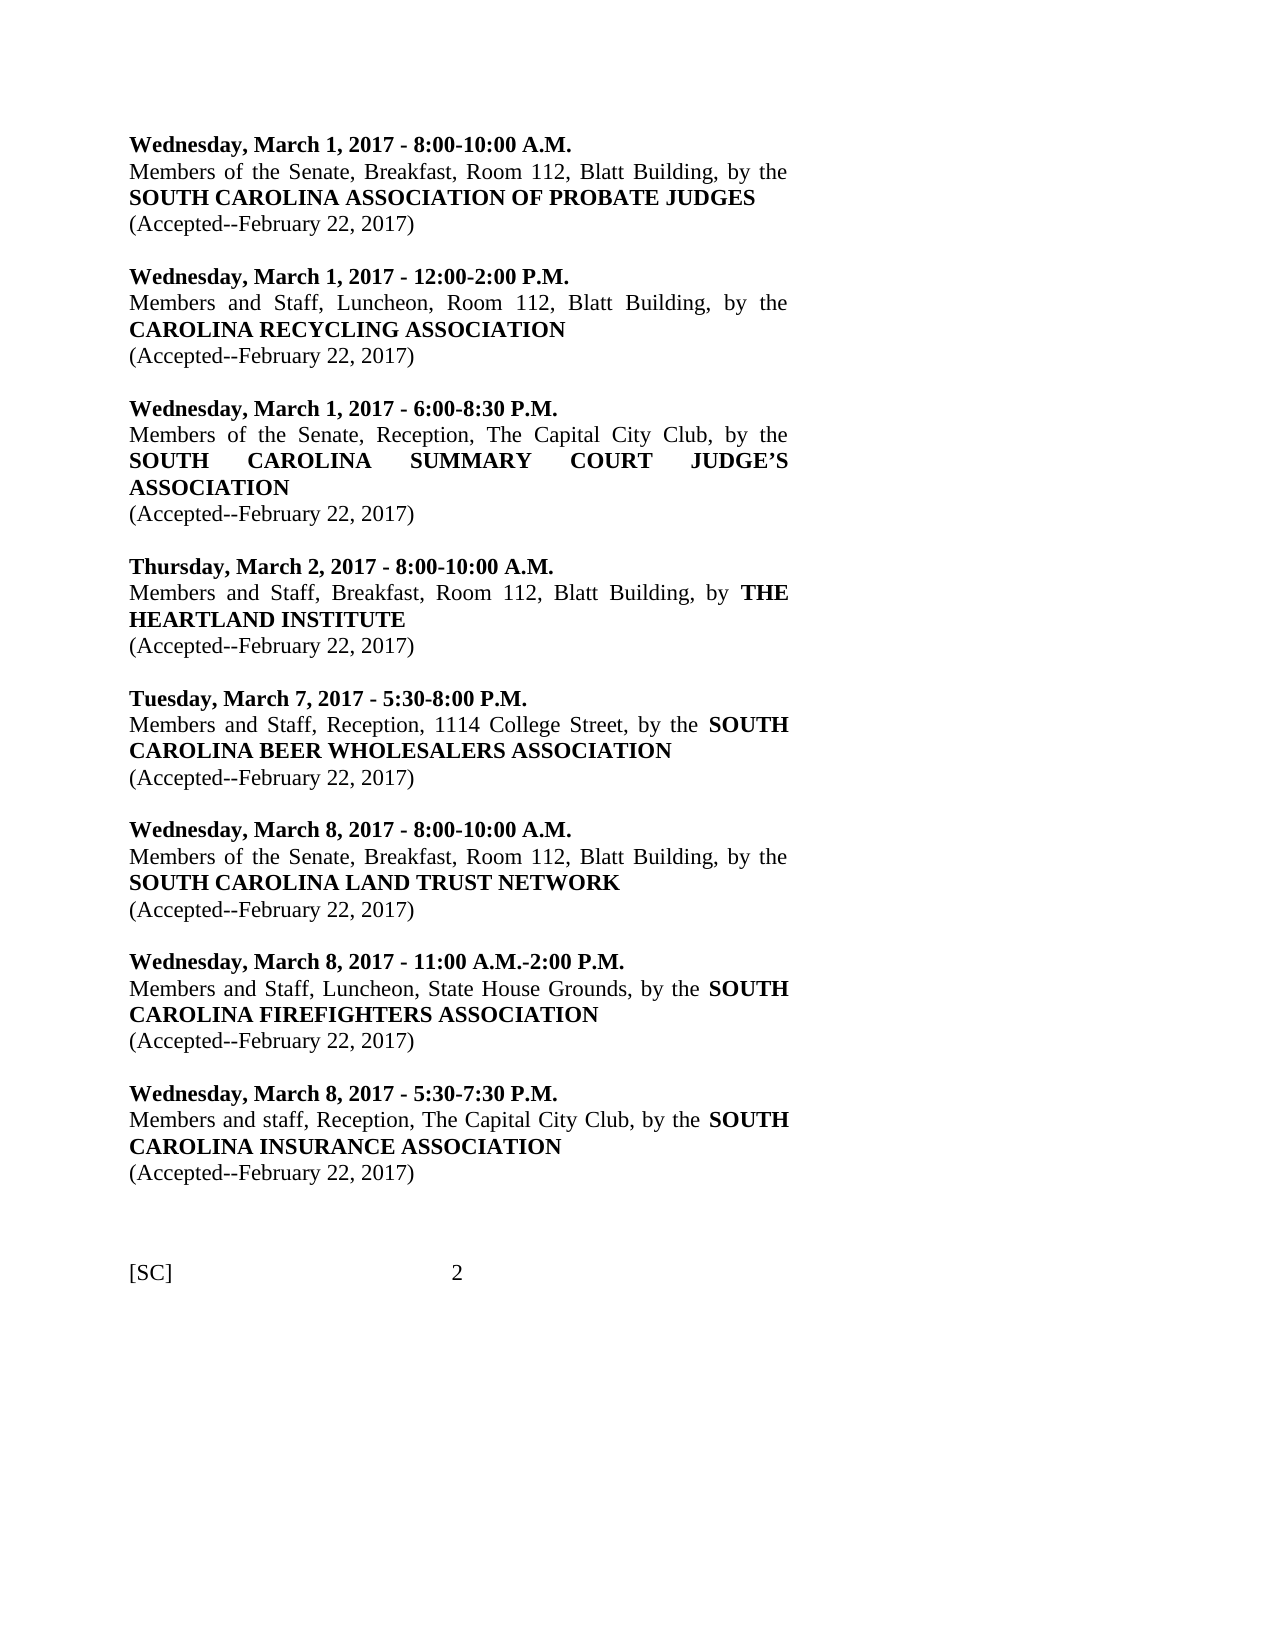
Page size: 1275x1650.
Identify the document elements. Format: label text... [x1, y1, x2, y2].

text Thursday, March 2, 2017 - 8:00-10:00 A.M. [129, 553, 789, 579]
text Wednesday, March 8, 2017 - 5:30-7:30 P.M. [129, 1080, 789, 1106]
text (Accepted--February 22, 2017) [129, 764, 789, 790]
text Tuesday, March 7, 2017 - 5:30-8:00 P.M. [129, 685, 789, 711]
text Members of the Senate, Reception, The Capital City Club, by the SOUTH CAROLINA SUMMARY COURT JUDGE’S ASSOCIATION [129, 421, 789, 500]
text (Accepted--February 22, 2017) [129, 896, 789, 922]
text (Accepted--February 22, 2017) [129, 1159, 789, 1186]
text Members of the Senate, Breakfast, Room 112, Blatt Building, by the SOUTH CAROLINA LAND TRUST NETWORK [129, 843, 789, 896]
text Wednesday, March 8, 2017 - 11:00 A.M.-2:00 P.M. [129, 948, 789, 975]
text (Accepted--February 22, 2017) [129, 632, 789, 658]
text Members and Staff, Breakfast, Room 112, Blatt Building, by THE HEARTLAND INSTITUTE [129, 579, 789, 632]
text (Accepted--February 22, 2017) [129, 1027, 789, 1054]
text Members and staff, Reception, The Capital City Club, by the SOUTH CAROLINA INSURANCE ASSOCIATION [129, 1106, 789, 1159]
text Members of the Senate, Breakfast, Room 112, Blatt Building, by the SOUTH CAROLINA ASSOCIATION OF PROBATE JUDGES [129, 158, 789, 210]
text Members and Staff, Luncheon, State House Grounds, by the SOUTH CAROLINA FIREFIGHTERS ASSOCIATION [129, 975, 789, 1027]
text Members and Staff, Luncheon, Room 112, Blatt Building, by the CAROLINA RECYCLING ASSOCIATION [129, 289, 789, 342]
text Wednesday, March 1, 2017 - 8:00-10:00 A.M. [129, 131, 789, 158]
text (Accepted--February 22, 2017) [129, 342, 789, 368]
text Wednesday, March 8, 2017 - 8:00-10:00 A.M. [129, 817, 789, 843]
text Members and Staff, Reception, 1114 College Street, by the SOUTH CAROLINA BEER WHOLESALERS ASSOCIATION [129, 711, 789, 764]
text Wednesday, March 1, 2017 - 6:00-8:30 P.M. [129, 395, 789, 421]
text (Accepted--February 22, 2017) [129, 210, 789, 237]
text (Accepted--February 22, 2017) [129, 500, 789, 527]
text Wednesday, March 1, 2017 - 12:00-2:00 P.M. [129, 263, 789, 289]
